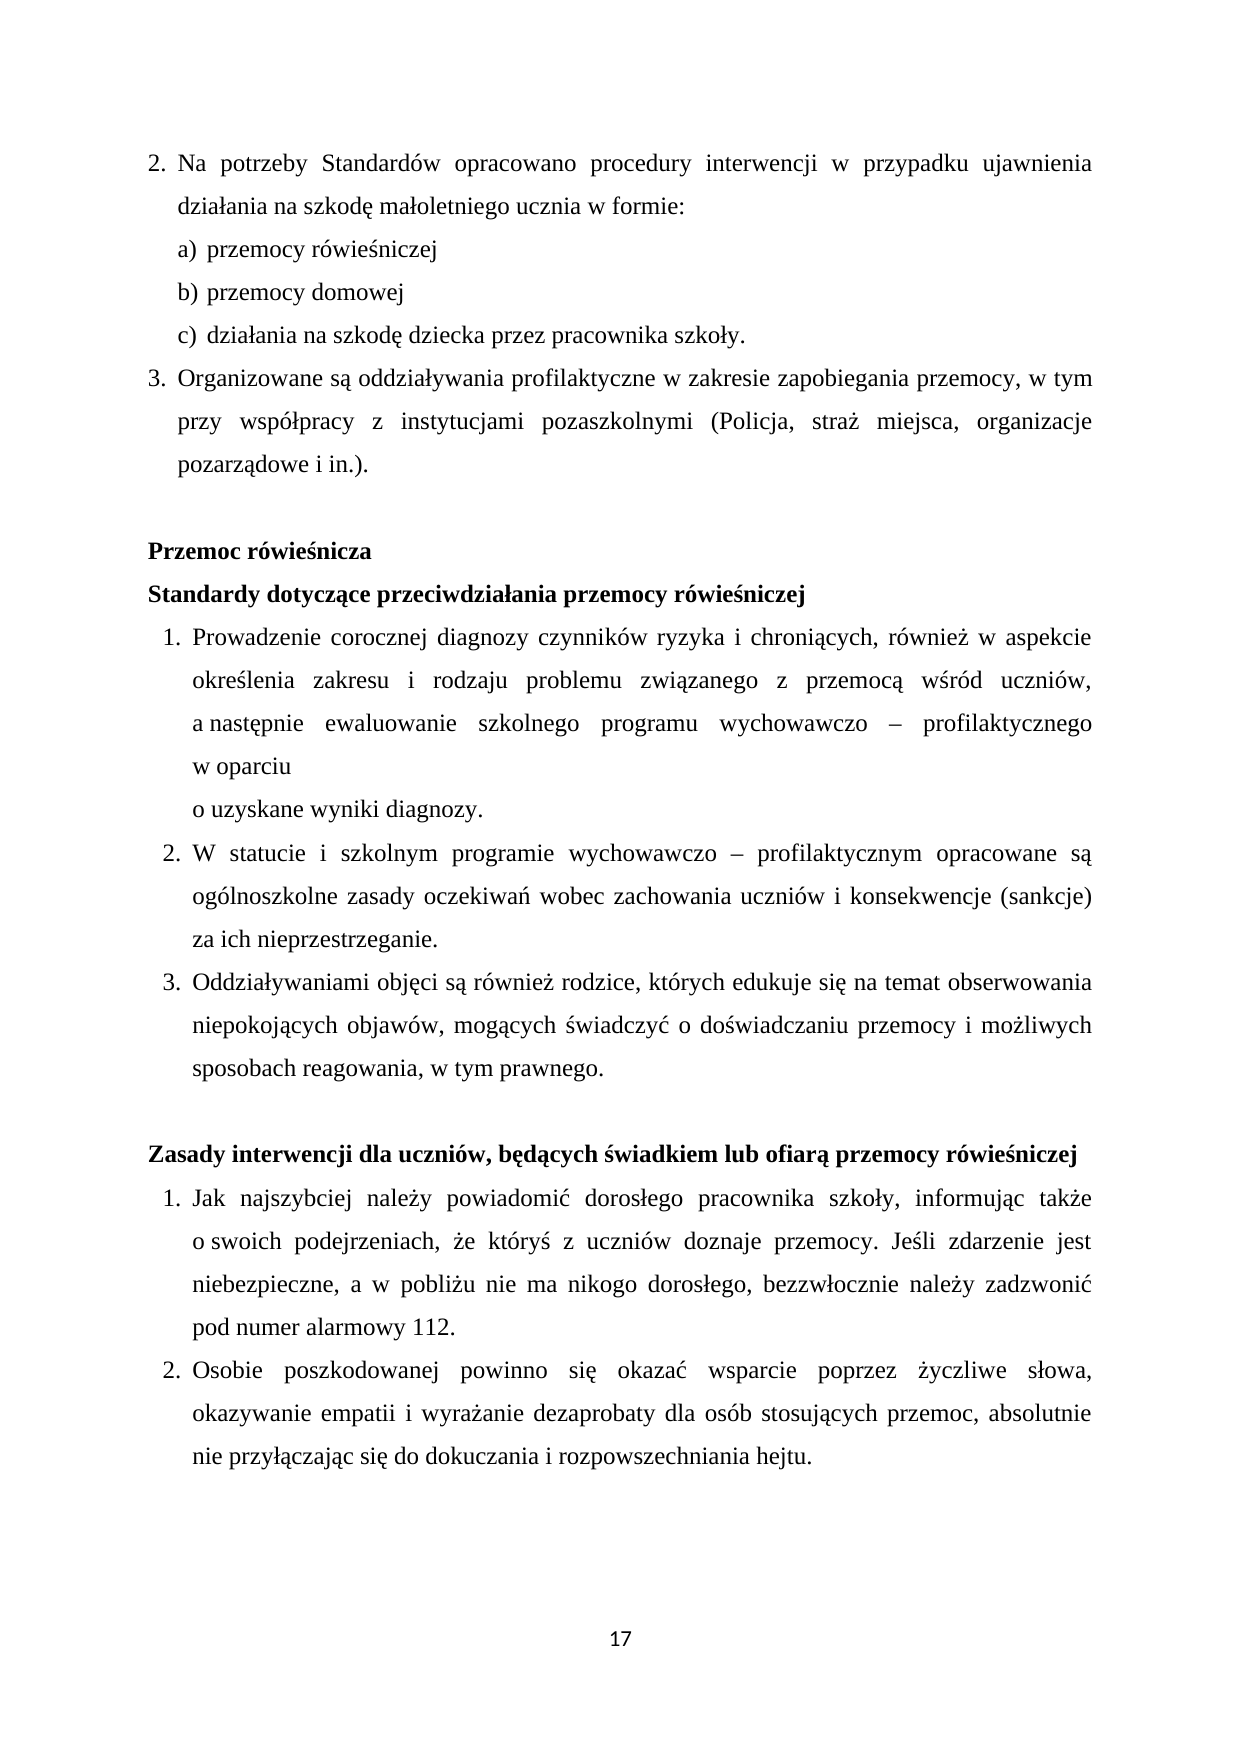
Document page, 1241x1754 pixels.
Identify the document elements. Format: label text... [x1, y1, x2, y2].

list działania na szkodę dziecka przez pracownika szkoły. [177, 320, 1093, 349]
text Standardy dotyczące przeciwdziałania przemocy rówieśniczej [148, 579, 1093, 608]
list Oddziaływaniami objęci są również rodzice, których edukuje się na temat obserwowania niepokojących objawów, mogących świadczyć o doświadczaniu przemocy i możliwych sposobach reagowania, w tym prawnego. [162, 967, 1093, 1082]
list przemocy rówieśniczej [177, 234, 1093, 263]
list Jak najszybciej należy powiadomić dorosłego pracownika szkoły, informując także o swoich podejrzeniach, że któryś z uczniów doznaje przemocy. Jeśli zdarzenie jest niebezpieczne, a w pobliżu nie ma nikogo dorosłego, bezzwłocznie należy zadzwonić pod numer alarmowy 112. [162, 1183, 1093, 1341]
text Zasady interwencji dla uczniów, będących świadkiem lub ofiarą przemocy rówieśniczej [148, 1139, 1093, 1168]
text Przemoc rówieśnicza [148, 536, 1093, 564]
list Osobie poszkodowanej powinno się okazać wsparcie poprzez życzliwe słowa, okazywanie empatii i wyrażanie dezaprobaty dla osób stosujących przemoc, absolutnie nie przyłączając się do dokuczania i rozpowszechniania hejtu. [162, 1355, 1093, 1470]
list przemocy domowej [177, 277, 1093, 306]
list W statucie i szkolnym programie wychowawczo – profilaktycznym opracowane są ogólnoszkolne zasady oczekiwań wobec zachowania uczniów i konsekwencje (sankcje) za ich nieprzestrzeganie. [162, 838, 1093, 953]
list Na potrzeby Standardów opracowano procedury interwencji w przypadku ujawnienia działania na szkodę małoletniego ucznia w formie: [148, 148, 1093, 219]
list Organizowane są oddziaływania profilaktyczne w zakresie zapobiegania przemocy, w tym przy współpracy z instytucjami pozaszkolnymi (Policja, straż miejsca, organizacje pozarządowe i in.). [148, 363, 1093, 478]
list Prowadzenie corocznej diagnozy czynników ryzyka i chroniących, również w aspekcie określenia zakresu i rodzaju problemu związanego z przemocą wśród uczniów, a następnie ewaluowanie szkolnego programu wychowawczo – profilaktycznego w oparciu o uzyskane wyniki diagnozy. [162, 622, 1093, 823]
